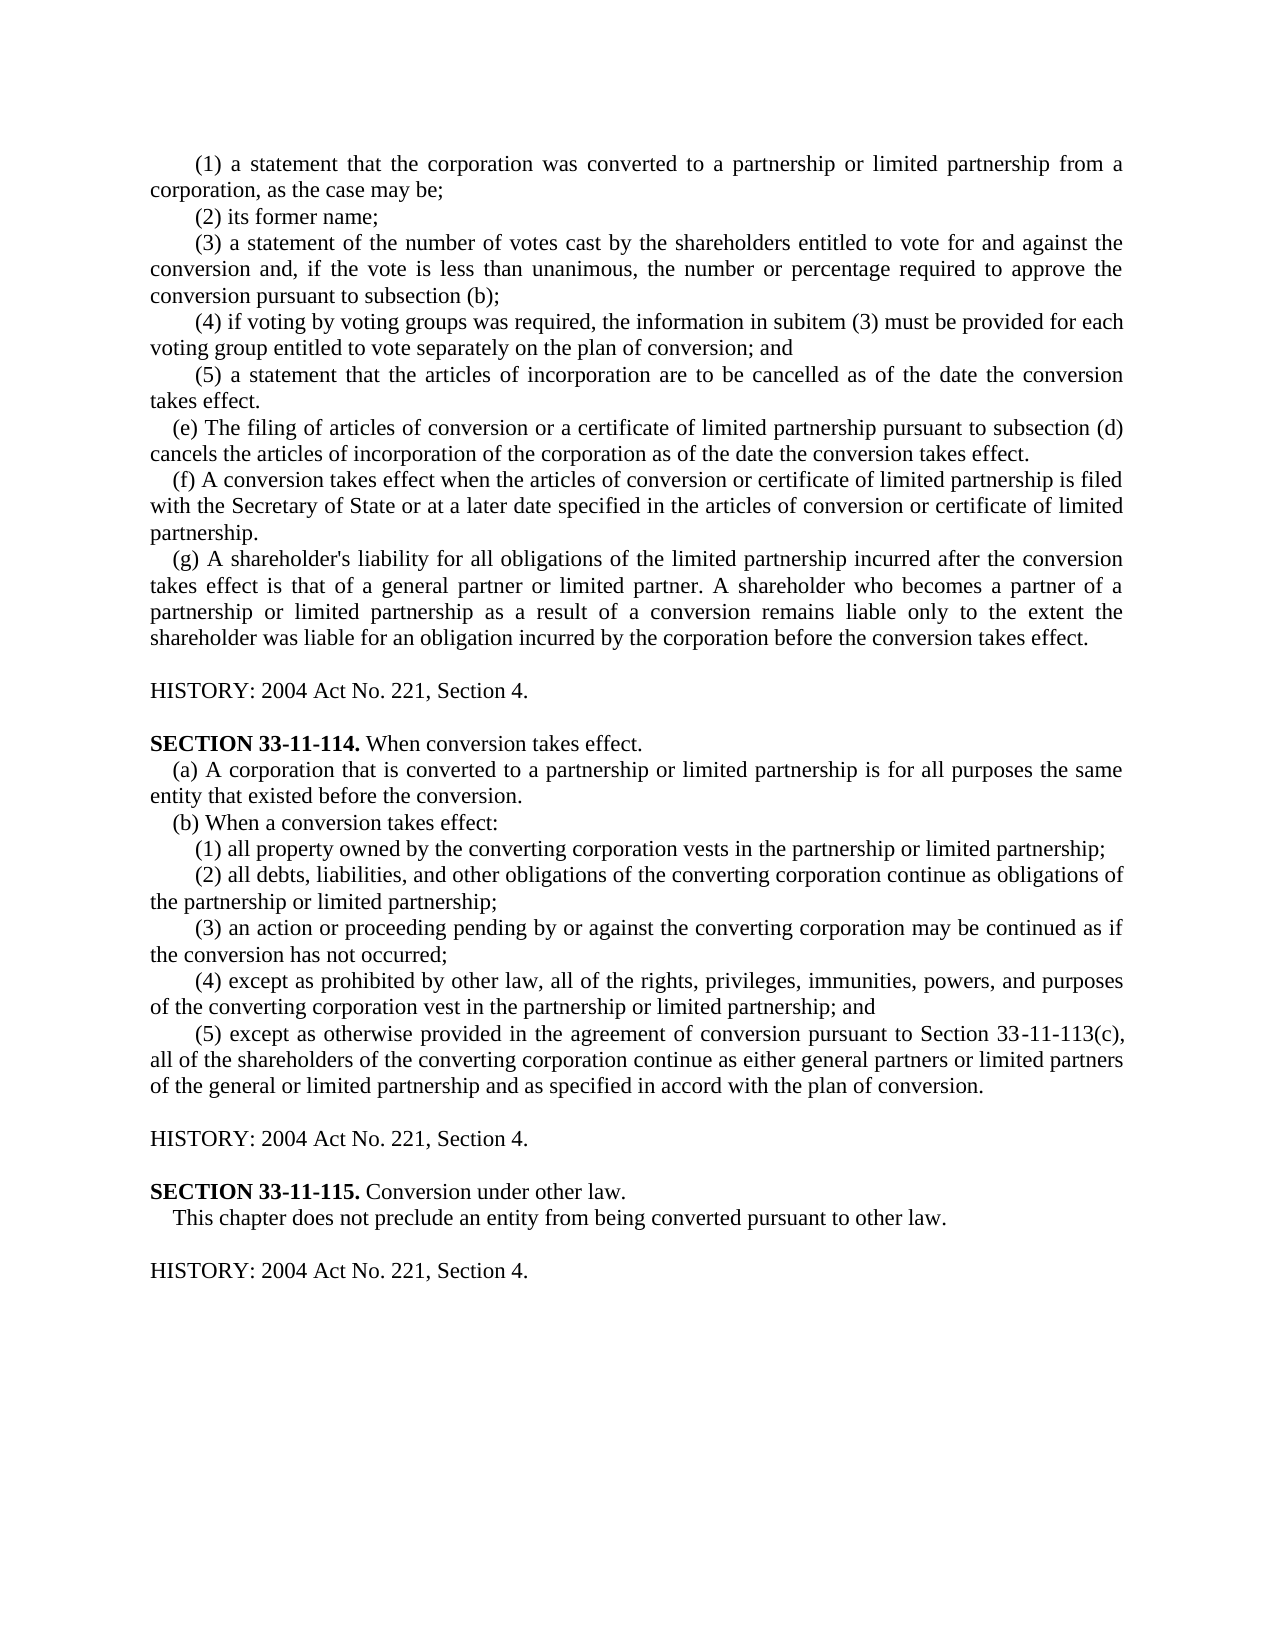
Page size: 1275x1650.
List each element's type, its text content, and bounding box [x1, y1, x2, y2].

text (4) except as prohibited by other law, all of the rights, privileges, immunities, powers, and purposes of the converting corporation vest in the partnership or limited partnership; and [150, 967, 1125, 1020]
text (f) A conversion takes effect when the articles of conversion or certificate of limited partnership is filed with the Secretary of State or at a later date specified in the articles of conversion or certificate of limited partnership. [150, 466, 1125, 545]
text HISTORY: 2004 Act No. 221, Section 4. [150, 1125, 1125, 1151]
text (g) A shareholder's liability for all obligations of the limited partnership incurred after the conversion takes effect is that of a general partner or limited partner. A shareholder who becomes a partner of a partnership or limited partnership as a result of a conversion remains liable only to the extent the shareholder was liable for an obligation incurred by the corporation before the conversion takes effect. [150, 545, 1125, 651]
text (5) a statement that the articles of incorporation are to be cancelled as of the date the conversion takes effect. [150, 361, 1125, 413]
text (e) The filing of articles of conversion or a certificate of limited partnership pursuant to subsection (d) cancels the articles of incorporation of the corporation as of the date the conversion takes effect. [150, 413, 1125, 466]
text (2) its former name; [150, 203, 1125, 229]
text SECTION 33-11-115. Conversion under other law. [150, 1178, 1125, 1204]
text (b) When a conversion takes effect: [150, 809, 1125, 835]
text (4) if voting by voting groups was required, the information in subitem (3) must be provided for each voting group entitled to vote separately on the plan of conversion; and [150, 308, 1125, 361]
text HISTORY: 2004 Act No. 221, Section 4. [150, 677, 1125, 703]
text HISTORY: 2004 Act No. 221, Section 4. [150, 1257, 1125, 1283]
text (1) all property owned by the converting corporation vests in the partnership or limited partnership; [150, 835, 1125, 862]
text SECTION 33-11-114. When conversion takes effect. [150, 730, 1125, 756]
text This chapter does not preclude an entity from being converted pursuant to other law. [150, 1204, 1125, 1231]
text (a) A corporation that is converted to a partnership or limited partnership is for all purposes the same entity that existed before the conversion. [150, 756, 1125, 809]
text (1) a statement that the corporation was converted to a partnership or limited partnership from a corporation, as the case may be; [150, 150, 1125, 203]
text (3) a statement of the number of votes cast by the shareholders entitled to vote for and against the conversion and, if the vote is less than unanimous, the number or percentage required to approve the conversion pursuant to subsection (b); [150, 229, 1125, 308]
text (2) all debts, liabilities, and other obligations of the converting corporation continue as obligations of the partnership or limited partnership; [150, 862, 1125, 914]
text (3) an action or proceeding pending by or against the converting corporation may be continued as if the conversion has not occurred; [150, 914, 1125, 967]
text (5) except as otherwise provided in the agreement of conversion pursuant to Section 33-11-113(c), all of the shareholders of the converting corporation continue as either general partners or limited partners of the general or limited partnership and as specified in accord with the plan of conversion. [150, 1020, 1125, 1099]
